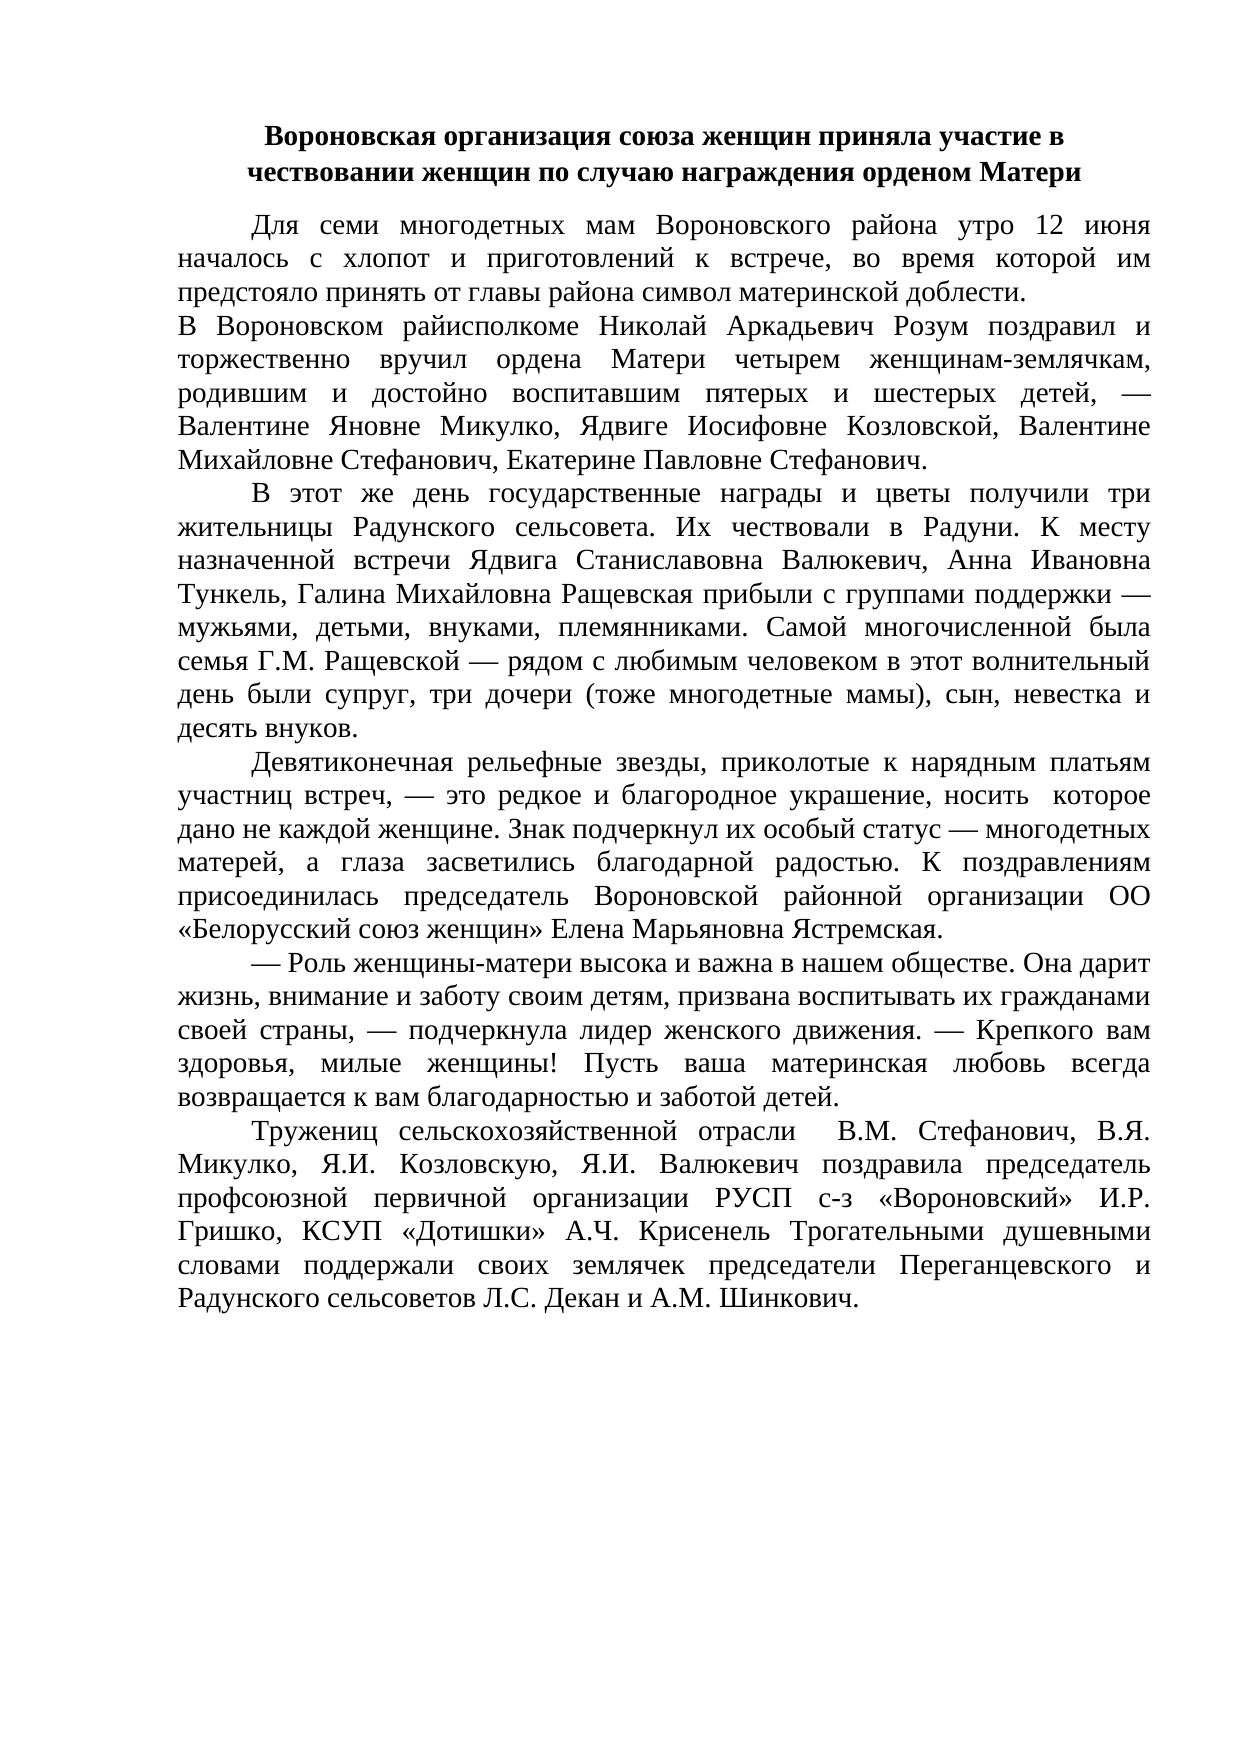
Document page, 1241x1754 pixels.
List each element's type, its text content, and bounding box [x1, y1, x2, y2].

text Девятиконечная рельефные звезды, приколотые к нарядным платьям участниц встреч, — это редкое и благородное украшение, носить которое дано не каждой женщине. Знак подчеркнул их особый статус — многодетных матерей, а глаза засветились благодарной радостью. К поздравлениям присоединилась председатель Вороновской районной организации ОО «Белорусский союз женщин» Елена Марьяновна Ястремская. [177, 744, 1152, 945]
text — Роль женщины-матери высока и важна в нашем обществе. Она дарит жизнь, внимание и заботу своим детям, призвана воспитывать их гражданами своей страны, — подчеркнула лидер женского движения. — Крепкого вам здоровья, милые женщины! Пусть ваша материнская любовь всегда возвращается к вам благодарностью и заботой детей. [177, 945, 1152, 1113]
text Вороновская организация союза женщин приняла участие в чествовании женщин по случаю награждения орденом Матери [177, 118, 1152, 188]
text Тружениц сельскохозяйственной отрасли В.М. Стефанович, В.Я. Микулко, Я.И. Козловскую, Я.И. Валюкевич поздравила председатель профсоюзной первичной организации РУСП с-з «Вороновский» И.Р. Гришко, КСУП «Дотишки» А.Ч. Крисенель Трогательными душевными словами поддержали своих землячек председатели Переганцевского и Радунского сельсоветов Л.С. Декан и А.М. Шинкович. [177, 1113, 1152, 1314]
text В Вороновском райисполкоме Николай Аркадьевич Розум поздравил и торжественно вручил ордена Матери четырем женщинам-землячкам, родившим и достойно воспитавшим пятерых и шестерых детей, — Валентине Яновне Микулко, Ядвиге Иосифовне Козловской, Валентине Михайловне Стефанович, Екатерине Павловне Стефанович. [177, 308, 1152, 475]
text В этот же день государственные награды и цветы получили три жительницы Радунского сельсовета. Их чествовали в Радуни. К месту назначенной встречи Ядвига Станиславовна Валюкевич, Анна Ивановна Тункель, Галина Михайловна Ращевская прибыли с группами поддержки — мужьями, детьми, внуками, племянниками. Самой многочисленной была семья Г.М. Ращевской — рядом с любимым человеком в этот волнительный день были супруг, три дочери (тоже многодетные мамы), сын, невестка и десять внуков. [177, 475, 1152, 744]
text Для семи многодетных мам Вороновского района утро 12 июня началось с хлопот и приготовлений к встрече, во время которой им предстояло принять от главы района символ материнской доблести. [177, 207, 1152, 308]
